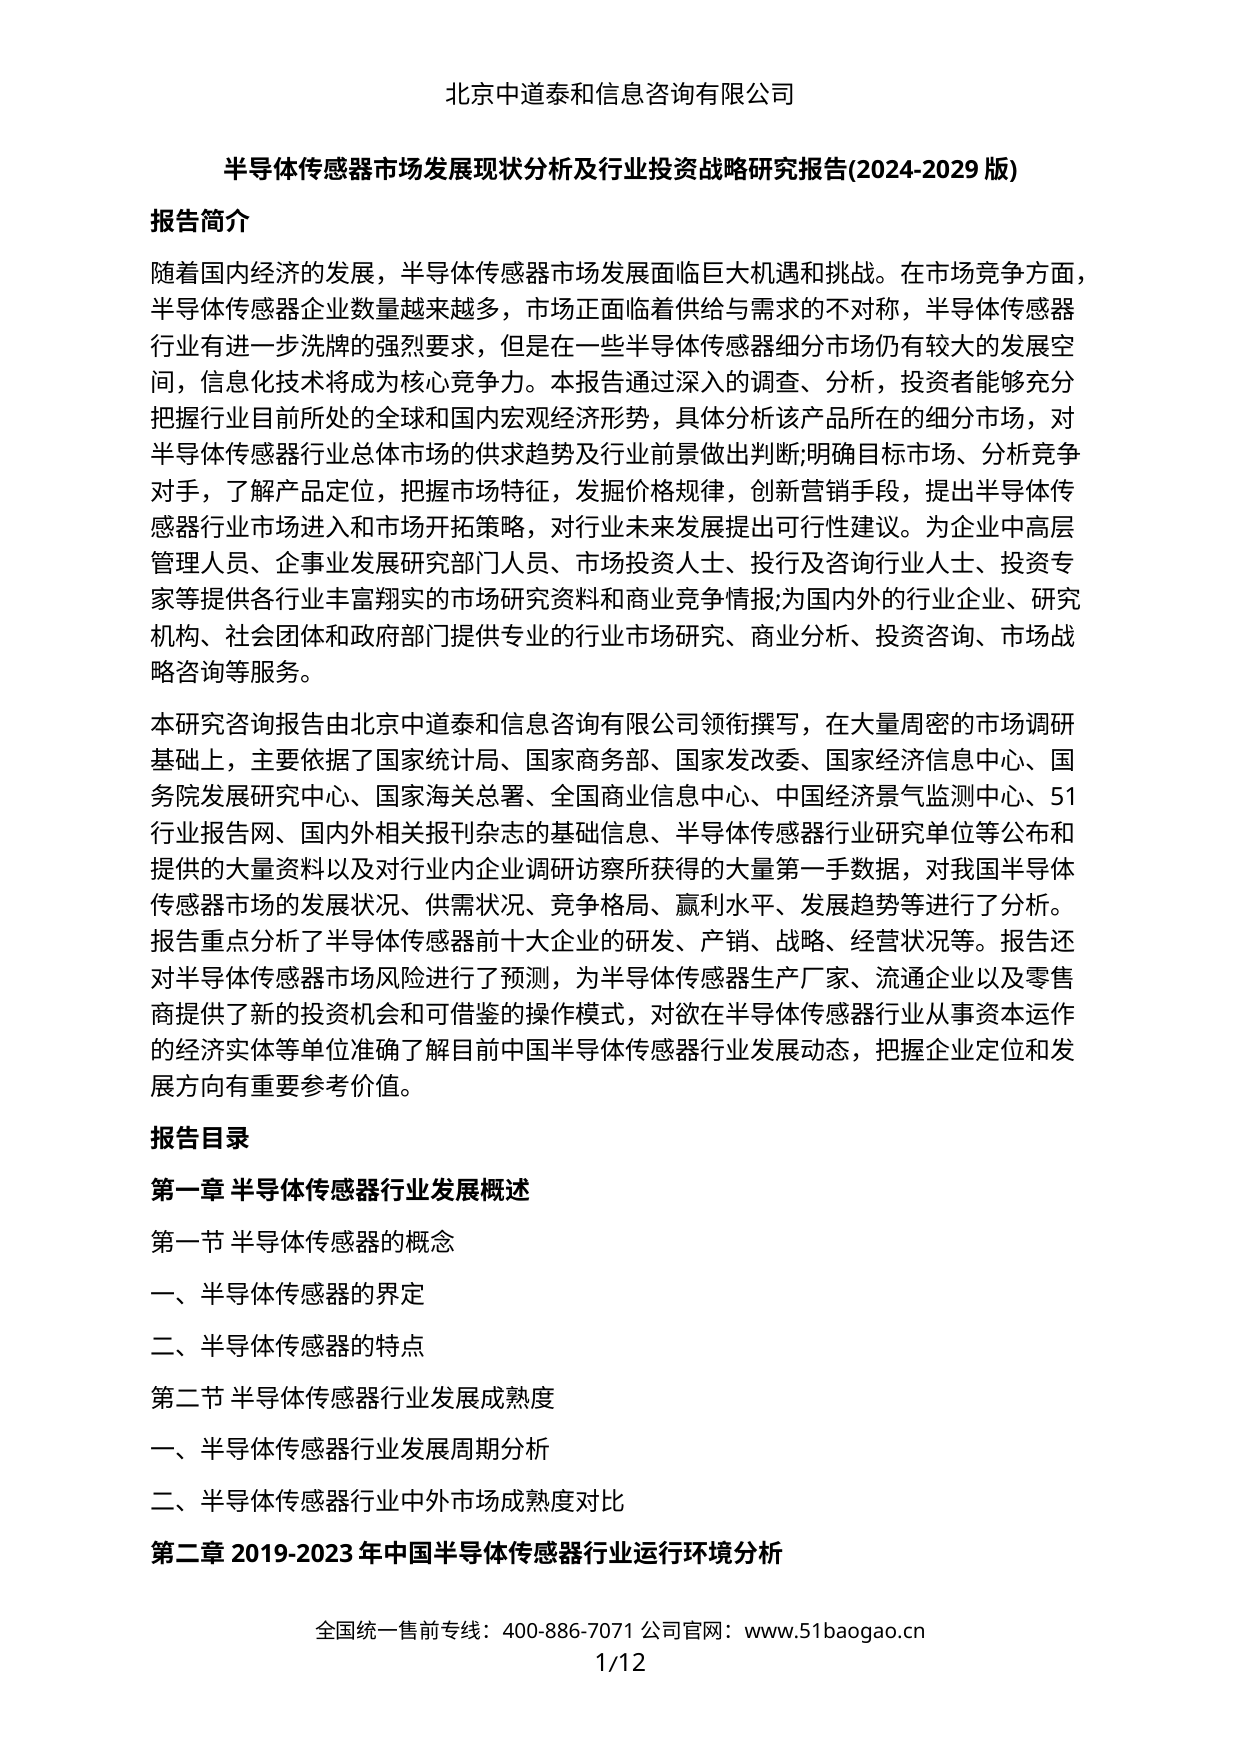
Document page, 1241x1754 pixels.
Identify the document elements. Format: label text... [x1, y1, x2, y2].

text 半导体传感器市场发展现状分析及行业投资战略研究报告(2024-2029版) [150, 150, 1090, 186]
text 一、半导体传感器行业发展周期分析 [150, 1430, 1090, 1466]
text 第一章 半导体传感器行业发展概述 [150, 1171, 1090, 1207]
text 二、半导体传感器行业中外市场成熟度对比 [150, 1482, 1090, 1518]
text 本研究咨询报告由北京中道泰和信息咨询有限公司领衔撰写，在大量周密的市场调研基础上，主要依据了国家统计局、国家商务部、国家发改委、国家经济信息中心、国务院发展研究中心、国家海关总署、全国商业信息中心、中国经济景气监测中心、51行业报告网、国内外相关报刊杂志的基础信息、半导体传感器行业研究单位等公布和提供的大量资料以及对行业内企业调研访察所获得的大量第一手数据，对我国半导体传感器市场的发展状况、供需状况、竞争格局、赢利水平、发展趋势等进行了分析。报告重点分析了半导体传感器前十大企业的研发、产销、战略、经营状况等。报告还对半导体传感器市场风险进行了预测，为半导体传感器生产厂家、流通企业以及零售商提供了新的投资机会和可借鉴的操作模式，对欲在半导体传感器行业从事资本运作的经济实体等单位准确了解目前中国半导体传感器行业发展动态，把握企业定位和发展方向有重要参考价值。 [150, 704, 1090, 1103]
text 第二节 半导体传感器行业发展成熟度 [150, 1378, 1090, 1414]
text 第二章 2019-2023年中国半导体传感器行业运行环境分析 [150, 1534, 1090, 1570]
text 一、半导体传感器的界定 [150, 1274, 1090, 1311]
text 报告目录 [150, 1119, 1090, 1155]
text 第一节 半导体传感器的概念 [150, 1222, 1090, 1259]
text 报告简介 [150, 202, 1090, 238]
text 二、半导体传感器的特点 [150, 1326, 1090, 1362]
text 随着国内经济的发展，半导体传感器市场发展面临巨大机遇和挑战。在市场竞争方面，半导体传感器企业数量越来越多，市场正面临着供给与需求的不对称，半导体传感器行业有进一步洗牌的强烈要求，但是在一些半导体传感器细分市场仍有较大的发展空间，信息化技术将成为核心竞争力。本报告通过深入的调查、分析，投资者能够充分把握行业目前所处的全球和国内宏观经济形势，具体分析该产品所在的细分市场，对半导体传感器行业总体市场的供求趋势及行业前景做出判断;明确目标市场、分析竞争对手，了解产品定位，把握市场特征，发掘价格规律，创新营销手段，提出半导体传感器行业市场进入和市场开拓策略，对行业未来发展提出可行性建议。为企业中高层管理人员、企事业发展研究部门人员、市场投资人士、投行及咨询行业人士、投资专家等提供各行业丰富翔实的市场研究资料和商业竞争情报;为国内外的行业企业、研究机构、社会团体和政府部门提供专业的行业市场研究、商业分析、投资咨询、市场战略咨询等服务。 [150, 254, 1090, 689]
